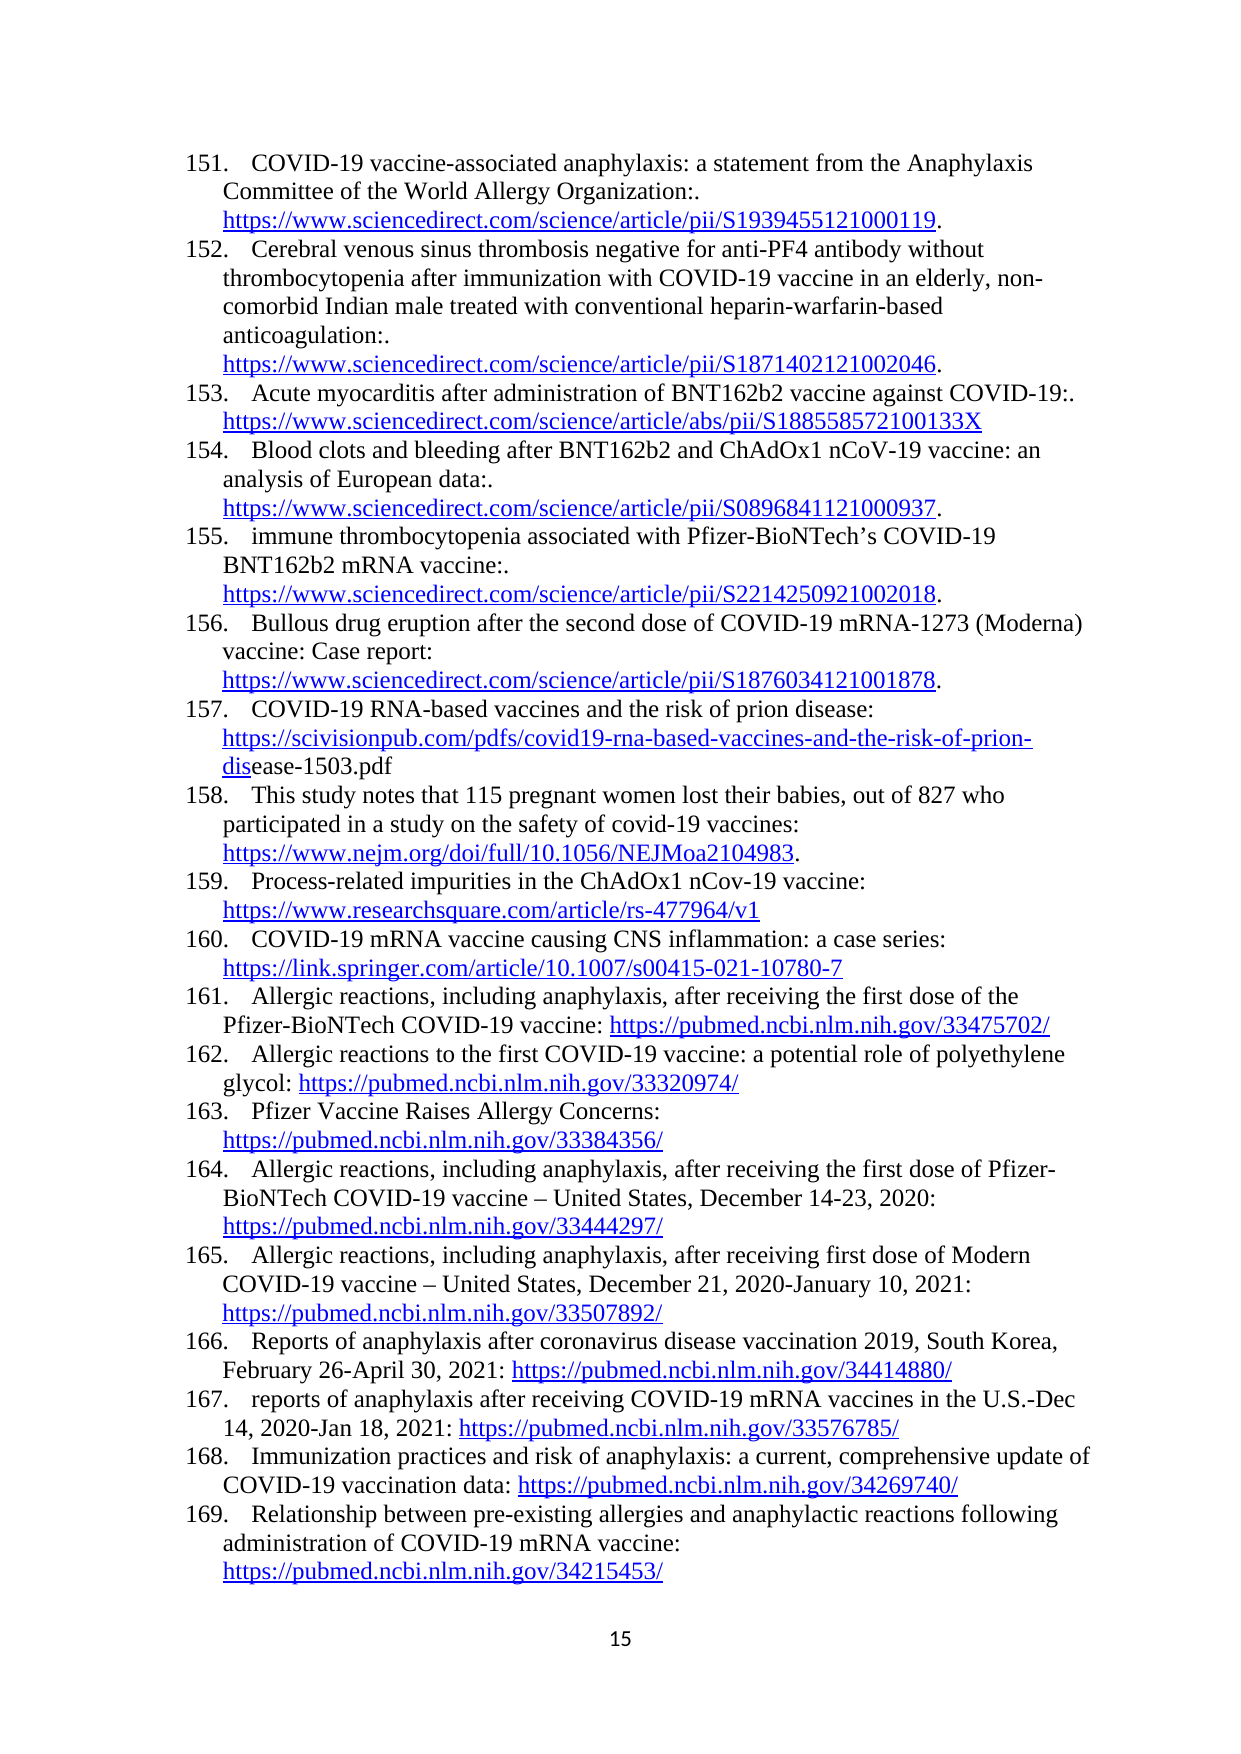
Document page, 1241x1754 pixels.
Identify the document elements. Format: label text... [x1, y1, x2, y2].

list Reports of anaphylaxis after coronavirus disease vaccination 2019, South Korea, February 26-April 30, 2021: https://pubmed.ncbi.nlm.nih.gov/34414880/ [185, 1326, 1093, 1384]
list Allergic reactions, including anaphylaxis, after receiving the first dose of Pfizer-BioNTech COVID-19 vaccine – United States, December 14-23, 2020: https://pubmed.ncbi.nlm.nih.gov/33444297/ [185, 1154, 1093, 1240]
list Allergic reactions, including anaphylaxis, after receiving first dose of Modern COVID-19 vaccine – United States, December 21, 2020-January 10, 2021: https://pubmed.ncbi.nlm.nih.gov/33507892/ [185, 1240, 1093, 1326]
list Immunization practices and risk of anaphylaxis: a current, comprehensive update of COVID-19 vaccination data: https://pubmed.ncbi.nlm.nih.gov/34269740/ [185, 1441, 1093, 1499]
list Relationship between pre-existing allergies and anaphylactic reactions following administration of COVID-19 mRNA vaccine: https://pubmed.ncbi.nlm.nih.gov/34215453/ [185, 1499, 1093, 1585]
list reports of anaphylaxis after receiving COVID-19 mRNA vaccines in the U.S.-Dec 14, 2020-Jan 18, 2021: https://pubmed.ncbi.nlm.nih.gov/33576785/ [185, 1384, 1093, 1441]
list Process-related impurities in the ChAdOx1 nCov-19 vaccine: https://www.researchsquare.com/article/rs-477964/v1 [185, 866, 1093, 924]
list Acute myocarditis after administration of BNT162b2 vaccine against COVID-19:. https://www.sciencedirect.com/science/article/abs/pii/S188558572100133X [185, 378, 1093, 435]
list Allergic reactions to the first COVID-19 vaccine: a potential role of polyethylene glycol: https://pubmed.ncbi.nlm.nih.gov/33320974/ [185, 1039, 1093, 1096]
list Bullous drug eruption after the second dose of COVID-19 mRNA-1273 (Moderna) vaccine: Case report: https://www.sciencedirect.com/science/article/pii/S1876034121001878. [185, 608, 1093, 694]
list immune thrombocytopenia associated with Pfizer-BioNTech’s COVID-19 BNT162b2 mRNA vaccine:. https://www.sciencedirect.com/science/article/pii/S2214250921002018. [185, 521, 1093, 608]
list Cerebral venous sinus thrombosis negative for anti-PF4 antibody without thrombocytopenia after immunization with COVID-19 vaccine in an elderly, non-comorbid Indian male treated with conventional heparin-warfarin-based anticoagulation:. https://www.sciencedirect.com/science/article/pii/S1871402121002046. [185, 234, 1093, 378]
list COVID-19 vaccine-associated anaphylaxis: a statement from the Anaphylaxis Committee of the World Allergy Organization:. https://www.sciencedirect.com/science/article/pii/S1939455121000119. [185, 148, 1093, 234]
list Pfizer Vaccine Raises Allergy Concerns: https://pubmed.ncbi.nlm.nih.gov/33384356/ [185, 1096, 1093, 1154]
list Blood clots and bleeding after BNT162b2 and ChAdOx1 nCoV-19 vaccine: an analysis of European data:. https://www.sciencedirect.com/science/article/pii/S0896841121000937. [185, 435, 1093, 521]
list COVID-19 RNA-based vaccines and the risk of prion disease: https://scivisionpub.com/pdfs/covid19-rna-based-vaccines-and-the-risk-of-prion-disease-1503.pdf [185, 694, 1093, 780]
list This study notes that 115 pregnant women lost their babies, out of 827 who participated in a study on the safety of covid-19 vaccines: https://www.nejm.org/doi/full/10.1056/NEJMoa2104983. [185, 780, 1093, 866]
list Allergic reactions, including anaphylaxis, after receiving the first dose of the Pfizer-BioNTech COVID-19 vaccine: https://pubmed.ncbi.nlm.nih.gov/33475702/ [185, 981, 1093, 1039]
list COVID-19 mRNA vaccine causing CNS inflammation: a case series: https://link.springer.com/article/10.1007/s00415-021-10780-7 [185, 924, 1093, 981]
